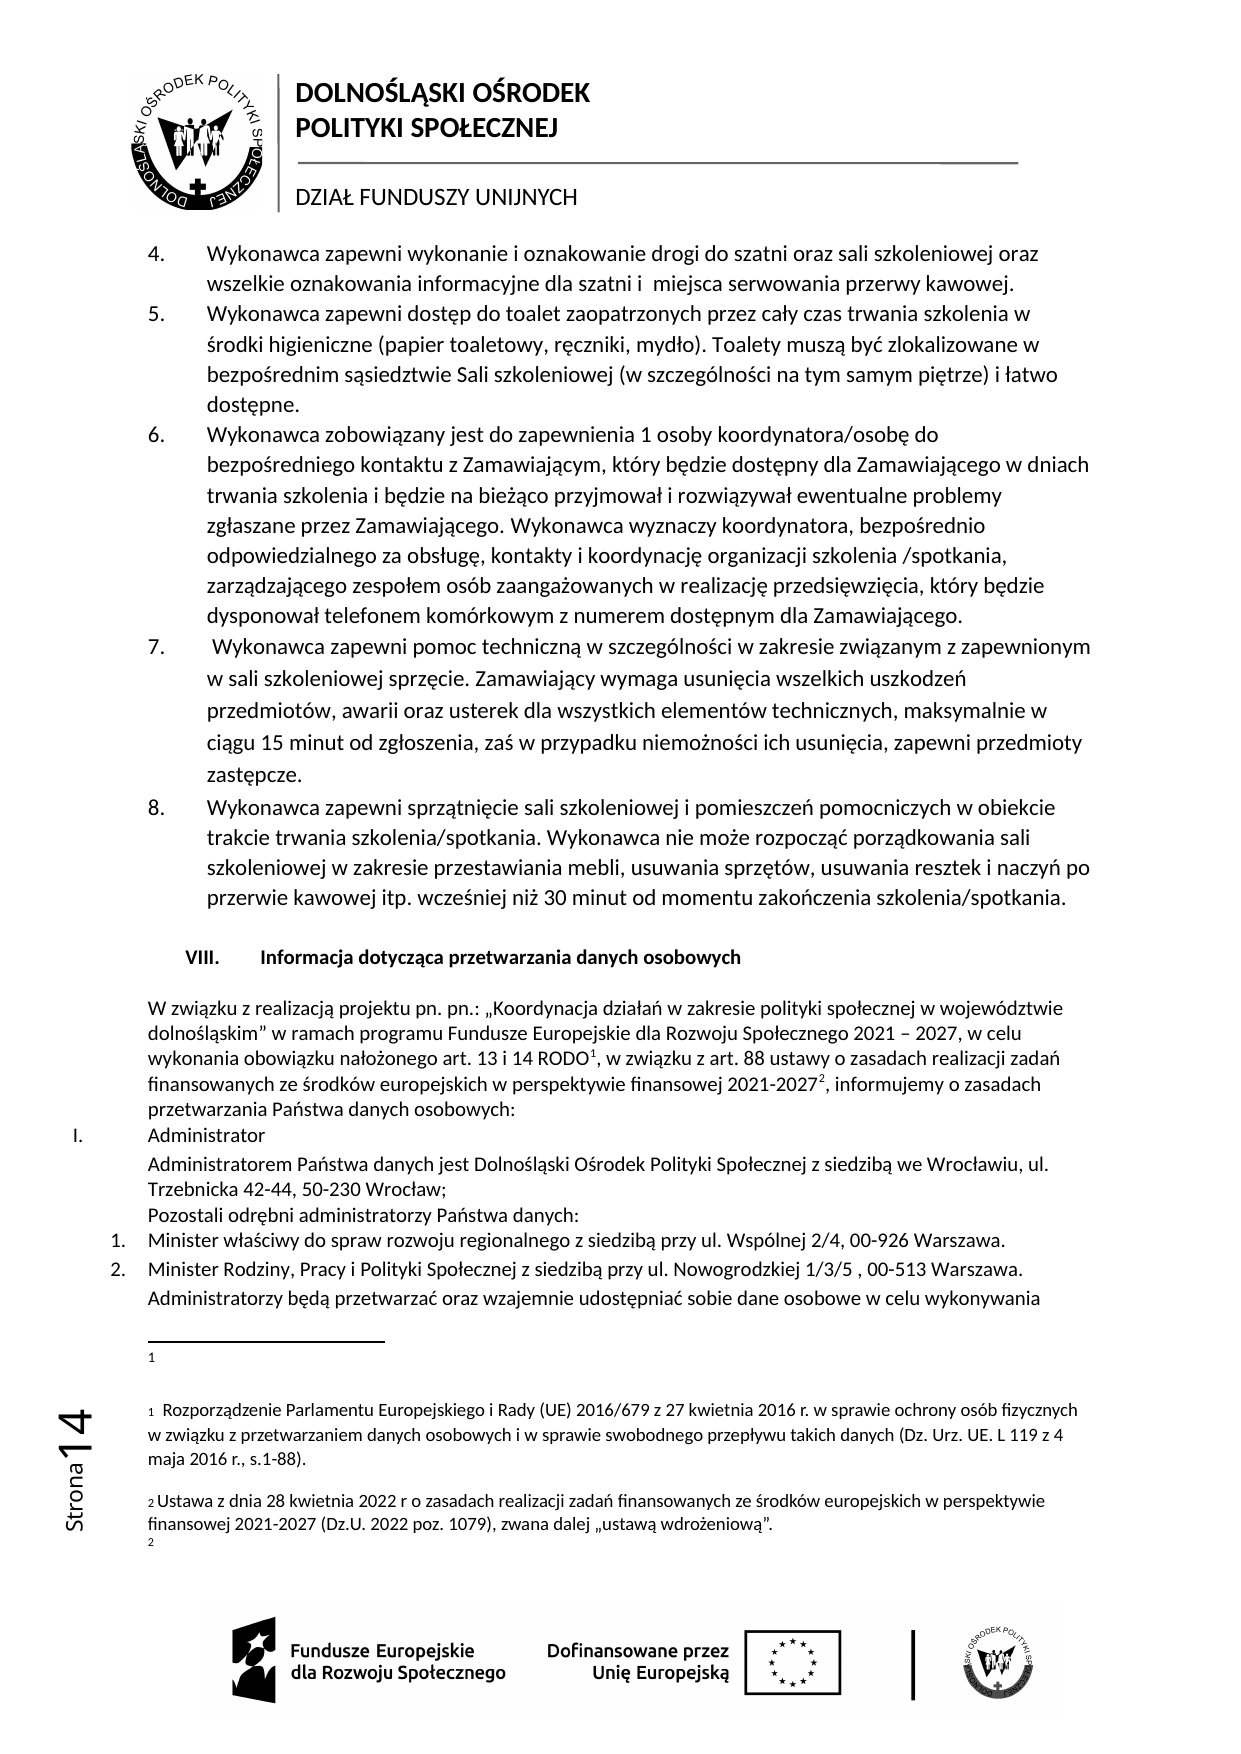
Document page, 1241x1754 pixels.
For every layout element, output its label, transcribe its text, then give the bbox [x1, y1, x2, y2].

list Wykonawca zobowiązany jest do zapewnienia 1 osoby koordynatora/osobę do bezpośredniego kontaktu z Zamawiającym, który będzie dostępny dla Zamawiającego w dniach trwania szkolenia i będzie na bieżąco przyjmował i rozwiązywał ewentualne problemy zgłaszane przez Zamawiającego. Wykonawca wyznaczy koordynatora, bezpośrednio odpowiedzialnego za obsługę, kontakty i koordynację organizacji szkolenia /spotkania, zarządzającego zespołem osób zaangażowanych w realizację przedsięwzięcia, który będzie dysponował telefonem komórkowym z numerem dostępnym dla Zamawiającego. [148, 420, 1093, 630]
list Informacja dotycząca przetwarzania danych osobowych [185, 944, 1093, 969]
list Minister Rodziny, Pracy i Polityki Społecznej z siedzibą przy ul. Nowogrodzkiej 1/3/5 , 00-513 Warszawa. [110, 1256, 1093, 1282]
list Wykonawca zapewni pomoc techniczną w szczególności w zakresie związanym z zapewnionym w sali szkoleniowej sprzęcie. Zamawiający wymaga usunięcia wszelkich uszkodzeń przedmiotów, awarii oraz usterek dla wszystkich elementów technicznych, maksymalnie w ciągu 15 minut od zgłoszenia, zaś w przypadku niemożności ich usunięcia, zapewni przedmioty zastępcze. [148, 632, 1093, 789]
text Administratorzy będą przetwarzać oraz wzajemnie udostępniać sobie dane osobowe w celu wykonywania przypisanych im zadań. [148, 1286, 1093, 1311]
text Administratorem Państwa danych jest Dolnośląski Ośrodek Polityki Społecznej z siedzibą we Wrocławiu, ul. Trzebnicka 42-44, 50-230 Wrocław; [148, 1151, 1093, 1202]
list Wykonawca zapewni sprzątnięcie sali szkoleniowej i pomieszczeń pomocniczych w obiekcie trakcie trwania szkolenia/spotkania. Wykonawca nie może rozpocząć porządkowania sali szkoleniowej w zakresie przestawiania mebli, usuwania sprzętów, usuwania resztek i naczyń po przerwie kawowej itp. wcześniej niż 30 minut od momentu zakończenia szkolenia/spotkania. [148, 793, 1093, 911]
list Administrator [73, 1122, 1093, 1147]
list Minister właściwy do spraw rozwoju regionalnego z siedzibą przy ul. Wspólnej 2/4, 00-926 Warszawa. [110, 1227, 1093, 1253]
list Wykonawca zapewni dostęp do toalet zaopatrzonych przez cały czas trwania szkolenia w środki higieniczne (papier toaletowy, ręczniki, mydło). Toalety muszą być zlokalizowane w bezpośrednim sąsiedztwie Sali szkoleniowej (w szczególności na tym samym piętrze) i łatwo dostępne. [148, 299, 1093, 418]
picture [205, 1603, 1059, 1720]
text Pozostali odrębni administratorzy Państwa danych: [148, 1202, 1093, 1227]
list Wykonawca zapewni wykonanie i oznakowanie drogi do szatni oraz sali szkoleniowej oraz wszelkie oznakowania informacyjne dla szatni i miejsca serwowania przerwy kawowej. [148, 239, 1093, 297]
text W związku z realizacją projektu pn. pn.: „Koordynacja działań w zakresie polityki społecznej w województwie dolnośląskim” w ramach programu Fundusze Europejskie dla Rozwoju Społecznego 2021 – 2027, w celu wykonania obowiązku nałożonego art. 13 i 14 RODO, w związku z art. 88 ustawy o zasadach realizacji zadań finansowanych ze środków europejskich w perspektywie finansowej 2021-2027, informujemy o zasadach przetwarzania Państwa danych osobowych: [148, 995, 1093, 1122]
picture [130, 74, 263, 209]
